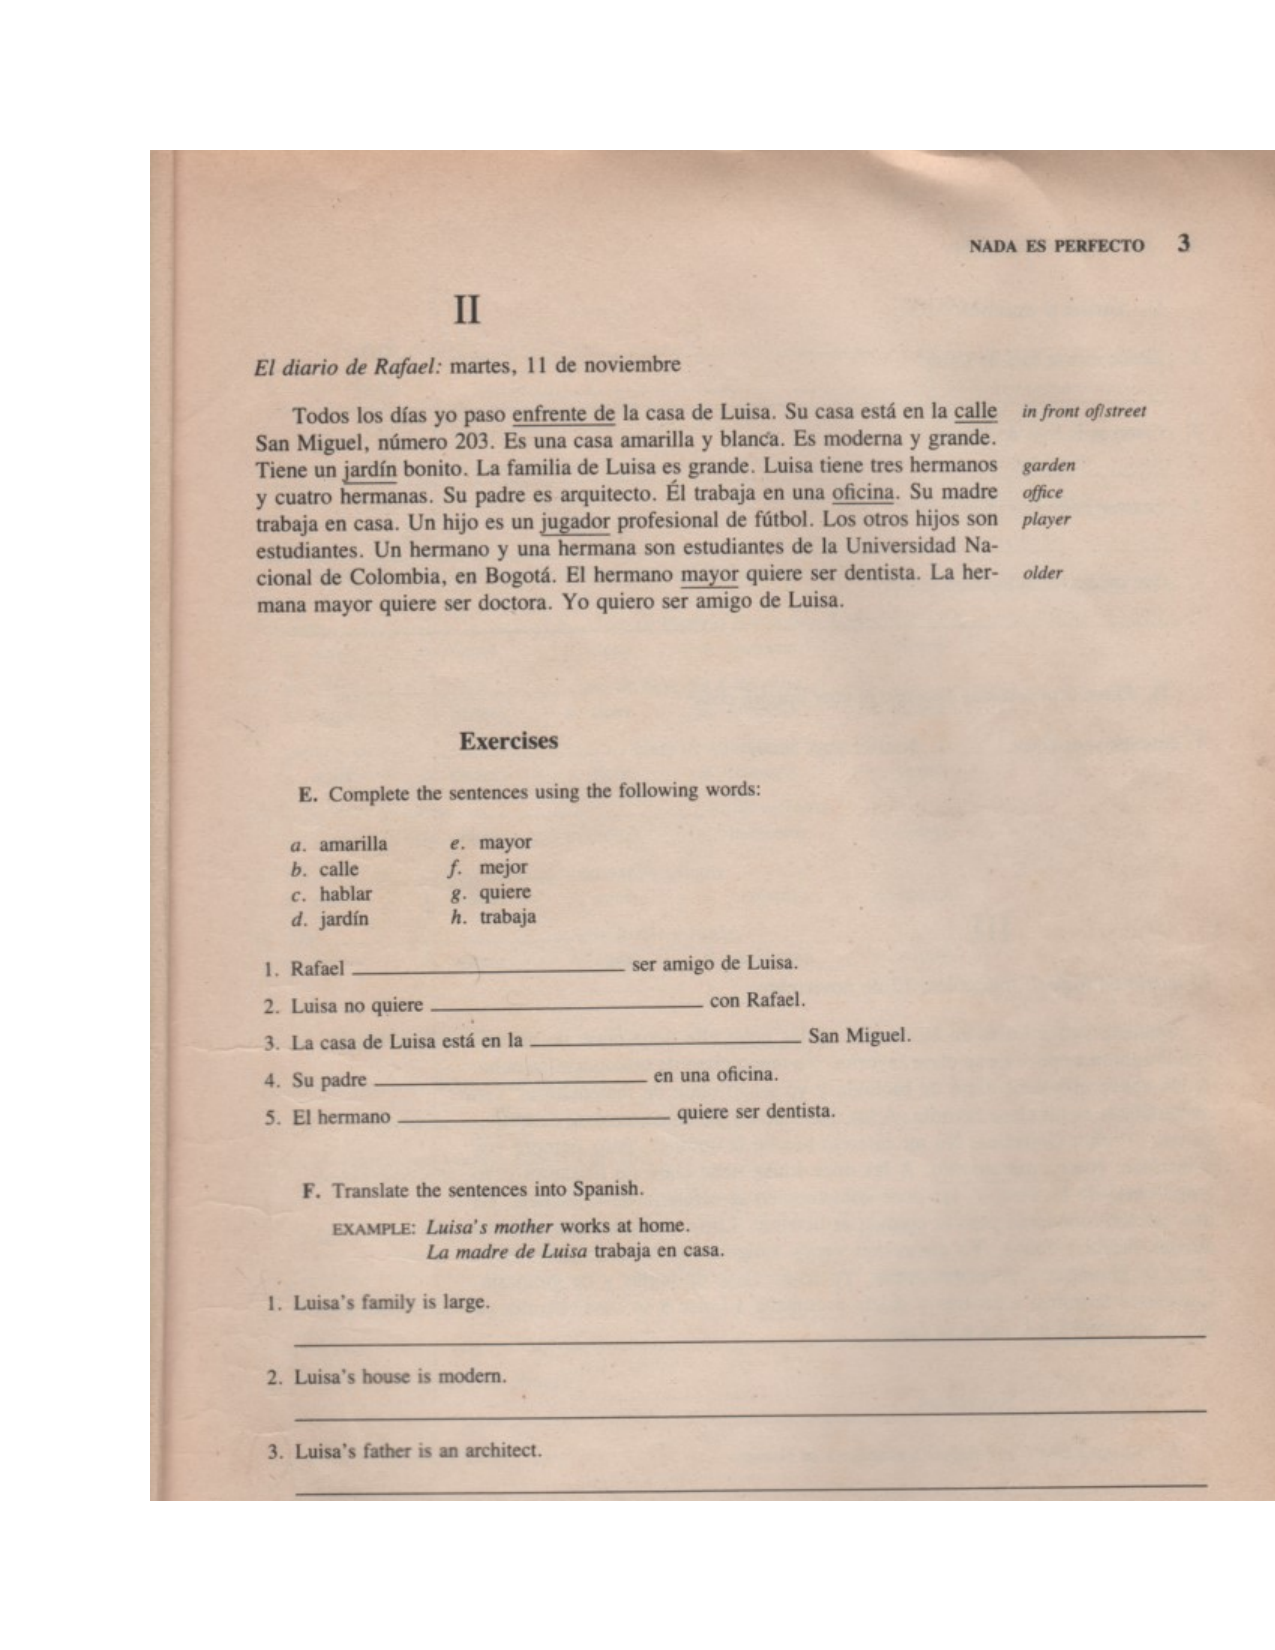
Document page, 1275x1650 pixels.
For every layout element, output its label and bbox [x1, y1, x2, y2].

picture [150, 150, 1275, 1501]
